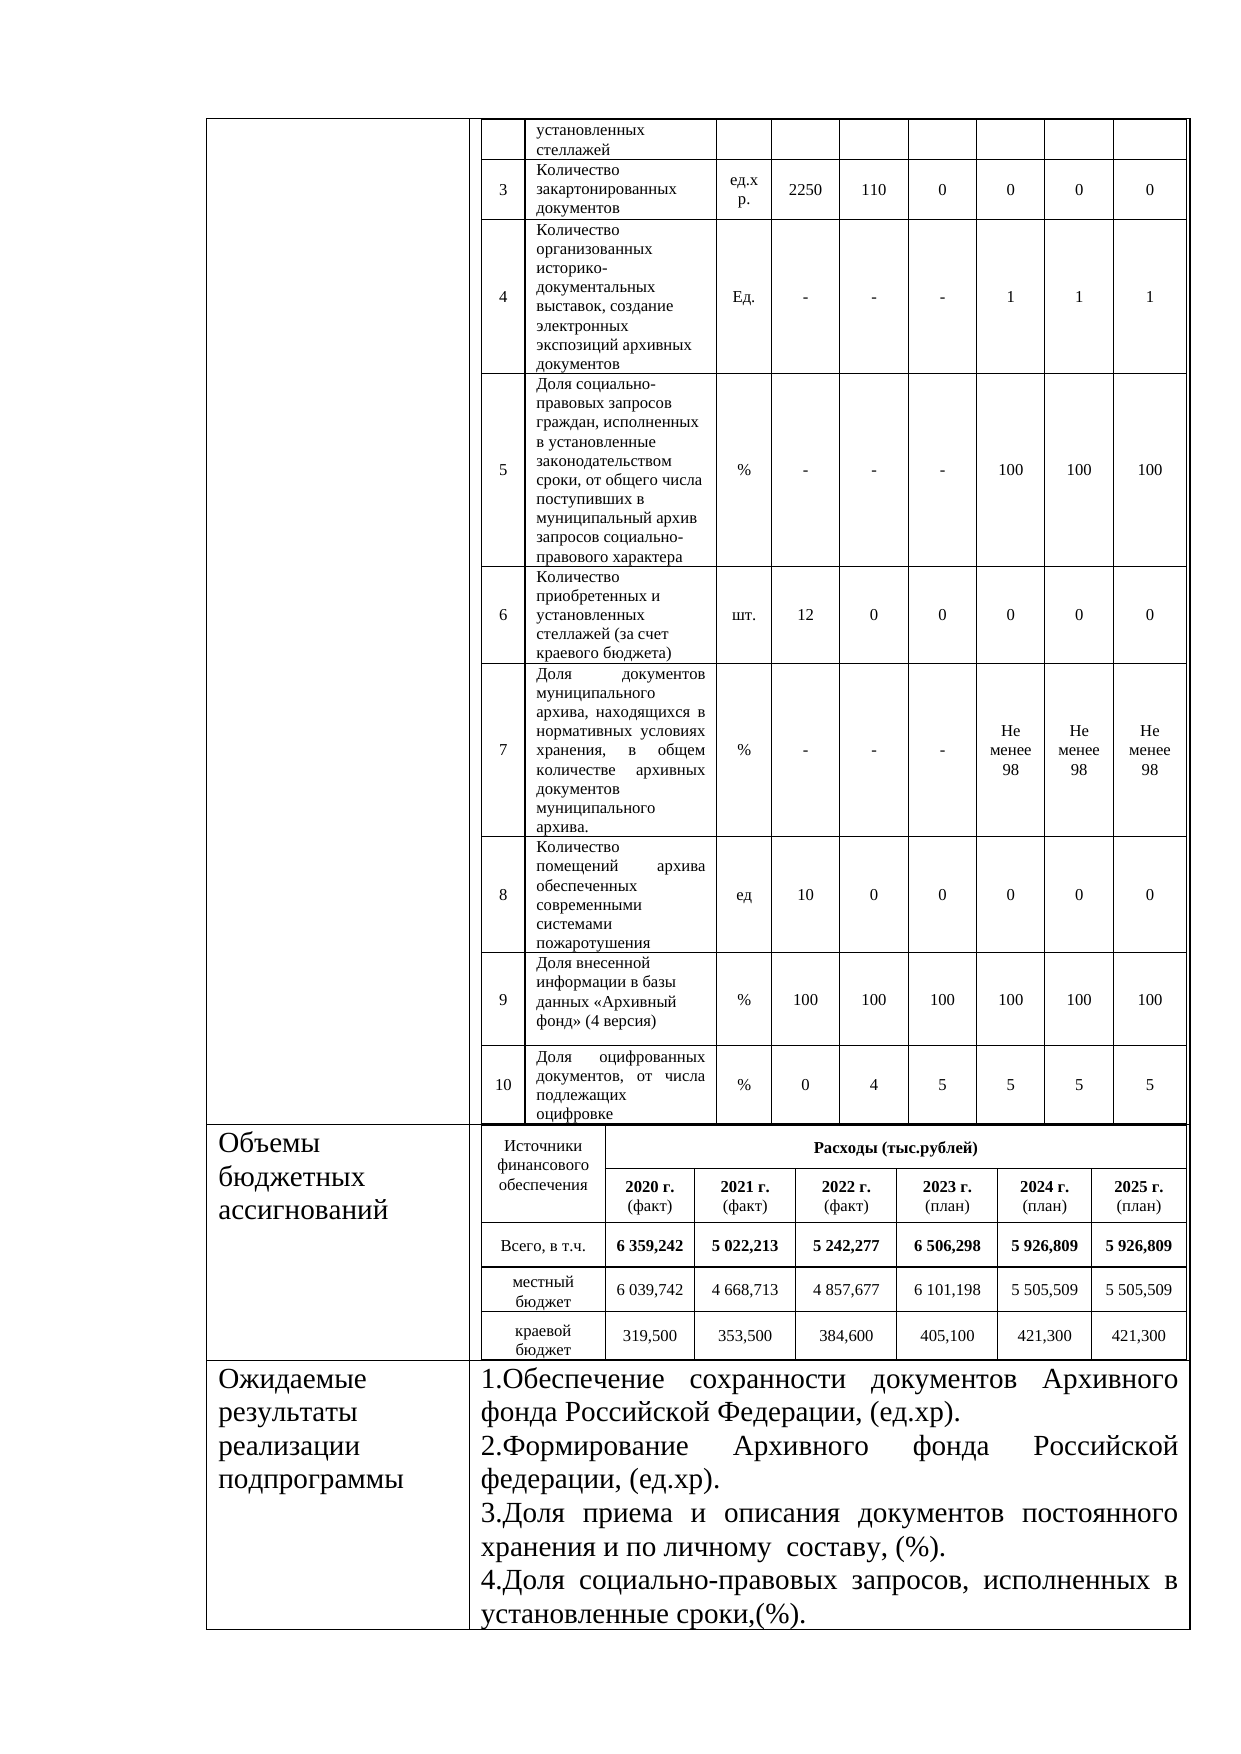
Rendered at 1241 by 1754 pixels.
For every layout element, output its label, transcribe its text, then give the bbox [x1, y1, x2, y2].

table_cell [717, 220, 771, 373]
table_cell [772, 220, 839, 373]
table_cell [606, 1268, 694, 1311]
table_cell [482, 837, 524, 952]
table_cell [897, 1169, 997, 1222]
table_cell [470, 119, 481, 1124]
table_cell [1114, 567, 1186, 663]
table_cell [1045, 160, 1113, 219]
table_cell [909, 953, 976, 1045]
table_cell [482, 664, 524, 836]
table_cell [1114, 220, 1186, 373]
table_cell [909, 664, 976, 836]
table_cell [796, 1223, 896, 1266]
table_cell [717, 120, 771, 159]
table_cell [1114, 160, 1186, 219]
table_cell [998, 1312, 1091, 1359]
table_cell [840, 567, 908, 663]
table_cell [977, 953, 1044, 1045]
table_cell [482, 120, 524, 159]
table_cell [1114, 120, 1186, 159]
table_cell [717, 1046, 771, 1123]
table_cell [1045, 664, 1113, 836]
table_cell [717, 374, 771, 566]
table_cell [1092, 1169, 1186, 1222]
table_cell [526, 837, 716, 952]
table_cell [772, 374, 839, 566]
table_cell [606, 1312, 694, 1359]
table_cell [1045, 120, 1113, 159]
table_cell [717, 567, 771, 663]
table_cell [717, 160, 771, 219]
table_cell [695, 1169, 795, 1222]
table_cell [977, 120, 1044, 159]
table_cell [695, 1268, 795, 1311]
table_cell [717, 664, 771, 836]
table_cell [998, 1223, 1091, 1266]
table_cell [897, 1312, 997, 1359]
table_cell [717, 953, 771, 1045]
table_cell [977, 837, 1044, 952]
table_cell [526, 120, 716, 159]
table_cell [897, 1268, 997, 1311]
table_cell [977, 160, 1044, 219]
table_cell [840, 160, 908, 219]
table_cell [1114, 837, 1186, 952]
table_cell [840, 374, 908, 566]
table_cell [695, 1223, 795, 1266]
table_cell [482, 567, 524, 663]
table_cell [796, 1268, 896, 1311]
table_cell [470, 1361, 1189, 1629]
table_cell [772, 120, 839, 159]
table_cell [526, 567, 716, 663]
table_cell [1045, 567, 1113, 663]
table_cell [772, 953, 839, 1045]
table_cell [909, 374, 976, 566]
table_cell [1045, 220, 1113, 373]
table_cell [482, 220, 524, 373]
table_cell [977, 664, 1044, 836]
table_cell [606, 1126, 1186, 1168]
table_cell [1045, 953, 1113, 1045]
table_cell [796, 1312, 896, 1359]
table_cell [695, 1312, 795, 1359]
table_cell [207, 119, 469, 1124]
table_cell [840, 220, 908, 373]
table_cell [717, 837, 771, 952]
table_cell [909, 567, 976, 663]
table_cell [909, 160, 976, 219]
table_cell [1092, 1268, 1186, 1311]
table_cell [772, 837, 839, 952]
table_cell [840, 664, 908, 836]
table_cell [482, 953, 524, 1045]
table_cell [1114, 664, 1186, 836]
table_cell [482, 1046, 524, 1123]
table_cell [772, 664, 839, 836]
table_cell [977, 567, 1044, 663]
table_cell [1114, 374, 1186, 566]
table_cell [998, 1268, 1091, 1311]
table_cell [909, 837, 976, 952]
table_cell [1114, 1046, 1186, 1123]
table_cell [526, 374, 716, 566]
table_cell [840, 953, 908, 1045]
table_cell [998, 1169, 1091, 1222]
table_cell [1092, 1223, 1186, 1266]
table_cell Объемы бюджетных ассигнований [207, 1125, 469, 1360]
table_cell [482, 1223, 605, 1266]
table_cell [482, 160, 524, 219]
table_cell [526, 160, 716, 219]
table_cell [482, 1126, 605, 1222]
table_cell [606, 1223, 694, 1266]
table_cell [470, 1125, 481, 1360]
table_cell [977, 374, 1044, 566]
table_cell [909, 220, 976, 373]
table_cell [977, 1046, 1044, 1123]
table_cell [772, 567, 839, 663]
table_cell [526, 664, 716, 836]
table_cell [796, 1169, 896, 1222]
table_cell [1092, 1312, 1186, 1359]
table_cell [606, 1169, 694, 1222]
table_cell [1045, 837, 1113, 952]
table_cell [482, 374, 524, 566]
table_cell [1114, 953, 1186, 1045]
table_cell [909, 120, 976, 159]
table_cell [526, 953, 716, 1045]
table_cell [482, 1268, 605, 1311]
table_cell [526, 220, 716, 373]
table_cell [1045, 1046, 1113, 1123]
table_cell [977, 220, 1044, 373]
table_cell [840, 120, 908, 159]
table_cell [526, 1046, 716, 1123]
table_cell [482, 1312, 605, 1359]
table_cell [897, 1223, 997, 1266]
table_cell [909, 1046, 976, 1123]
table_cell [207, 1361, 469, 1629]
table_cell [772, 1046, 839, 1123]
table_cell [840, 1046, 908, 1123]
table_cell [1045, 374, 1113, 566]
table_cell [772, 160, 839, 219]
table_cell [840, 837, 908, 952]
